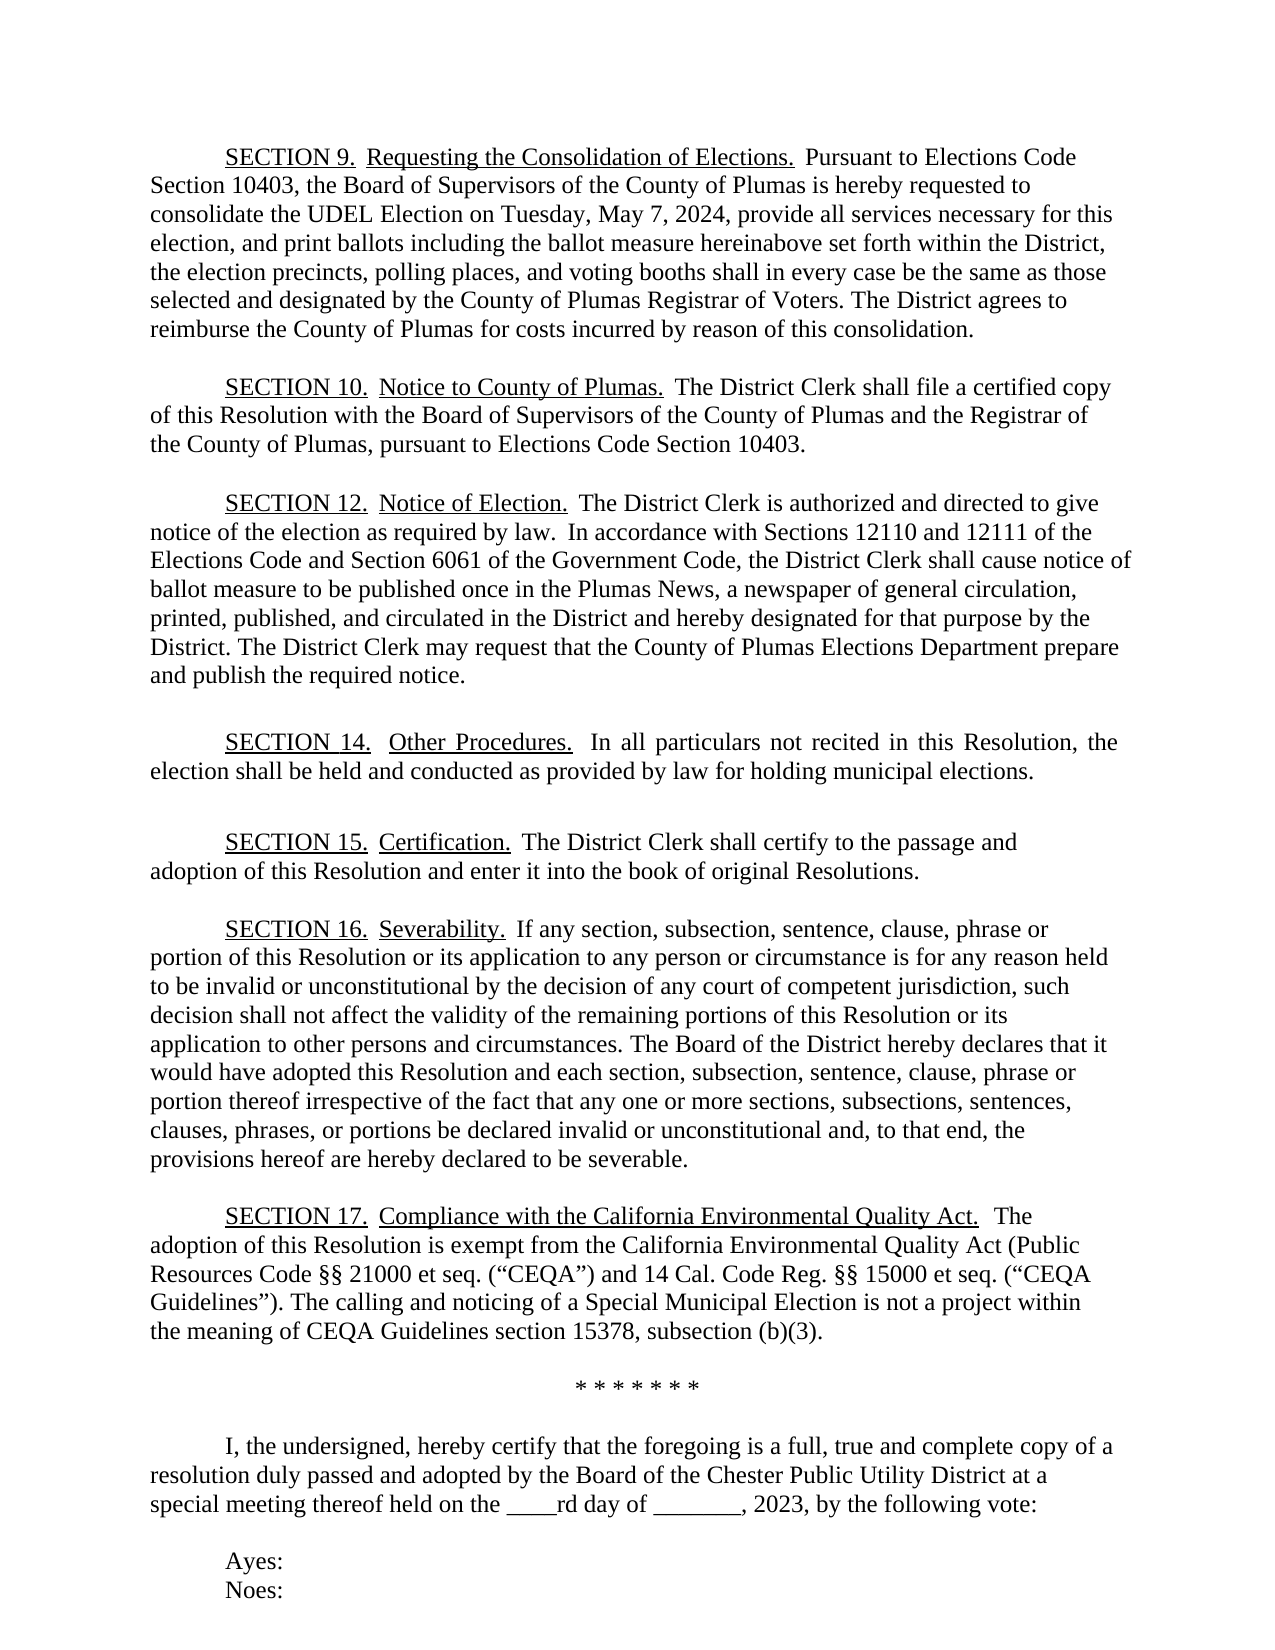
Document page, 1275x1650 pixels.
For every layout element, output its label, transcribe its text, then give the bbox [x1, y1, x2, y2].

text Noes: [225, 1575, 1167, 1604]
text SECTION 16. Severability. If any section, subsection, sentence, clause, phrase or portion of this Resolution or its application to any person or circumstance is for any reason held to be invalid or unconstitutional by the decision of any court of competent jurisdiction, such decision shall not affect the validity of the remaining portions of this Resolution or its application to other persons and circumstances. The Board of the District hereby declares that it would have adopted this Resolution and each section, subsection, sentence, clause, phrase or portion thereof irrespective of the fact that any one or more sections, subsections, sentences, clauses, phrases, or portions be declared invalid or unconstitutional and, to that end, the provisions hereof are hereby declared to be severable. [150, 914, 1118, 1172]
text SECTION 10. Notice to County of Plumas. The District Clerk shall file a certified copy of this Resolution with the Board of Supervisors of the County of Plumas and the Registrar of the County of Plumas, pursuant to Elections Code Section 10403. [150, 372, 1122, 458]
text SECTION 14. Other Procedures. In all particulars not recited in this Resolution, the election shall be held and conducted as provided by law for holding municipal elections. [150, 727, 1167, 785]
text * * * * * * * [167, 1374, 1108, 1402]
text SECTION 12. Notice of Election. The District Clerk is authorized and directed to give notice of the election as required by law. In accordance with Sections 12110 and 12111 of the Elections Code and Section 6061 of the Government Code, the District Clerk shall cause notice of ballot measure to be published once in the Plumas News, a newspaper of general circulation, printed, published, and circulated in the District and hereby designated for that purpose by the District. The District Clerk may request that the County of Plumas Elections Department prepare and publish the required notice. [150, 488, 1134, 689]
text I, the undersigned, hereby certify that the foregoing is a full, true and complete copy of a resolution duly passed and adopted by the Board of the Chester Public Utility District at a special meeting thereof held on the ____rd day of _______, 2023, by the following vote: [150, 1431, 1122, 1518]
text SECTION 9. Requesting the Consolidation of Elections. Pursuant to Elections Code Section 10403, the Board of Supervisors of the County of Plumas is hereby requested to consolidate the UDEL Election on Tuesday, May 7, 2024, provide all services necessary for this election, and print ballots including the ballot measure hereinabove set forth within the District, the election precincts, polling places, and voting booths shall in every case be the same as those selected and designated by the County of Plumas Registrar of Voters. The District agrees to reimburse the County of Plumas for costs incurred by reason of this consolidation. [150, 142, 1130, 343]
text SECTION 15. Certification. The District Clerk shall certify to the passage and adoption of this Resolution and enter it into the book of original Resolutions. [150, 827, 1108, 885]
text SECTION 17. Compliance with the California Environmental Quality Act. The adoption of this Resolution is exempt from the California Environmental Quality Act (Public Resources Code §§ 21000 et seq. (“CEQA”) and 14 Cal. Code Reg. §§ 15000 et seq. (“CEQA Guidelines”). The calling and noticing of a Special Municipal Election is not a project within the meaning of CEQA Guidelines section 15378, subsection (b)(3). [150, 1201, 1118, 1345]
text Ayes: [225, 1546, 1167, 1575]
